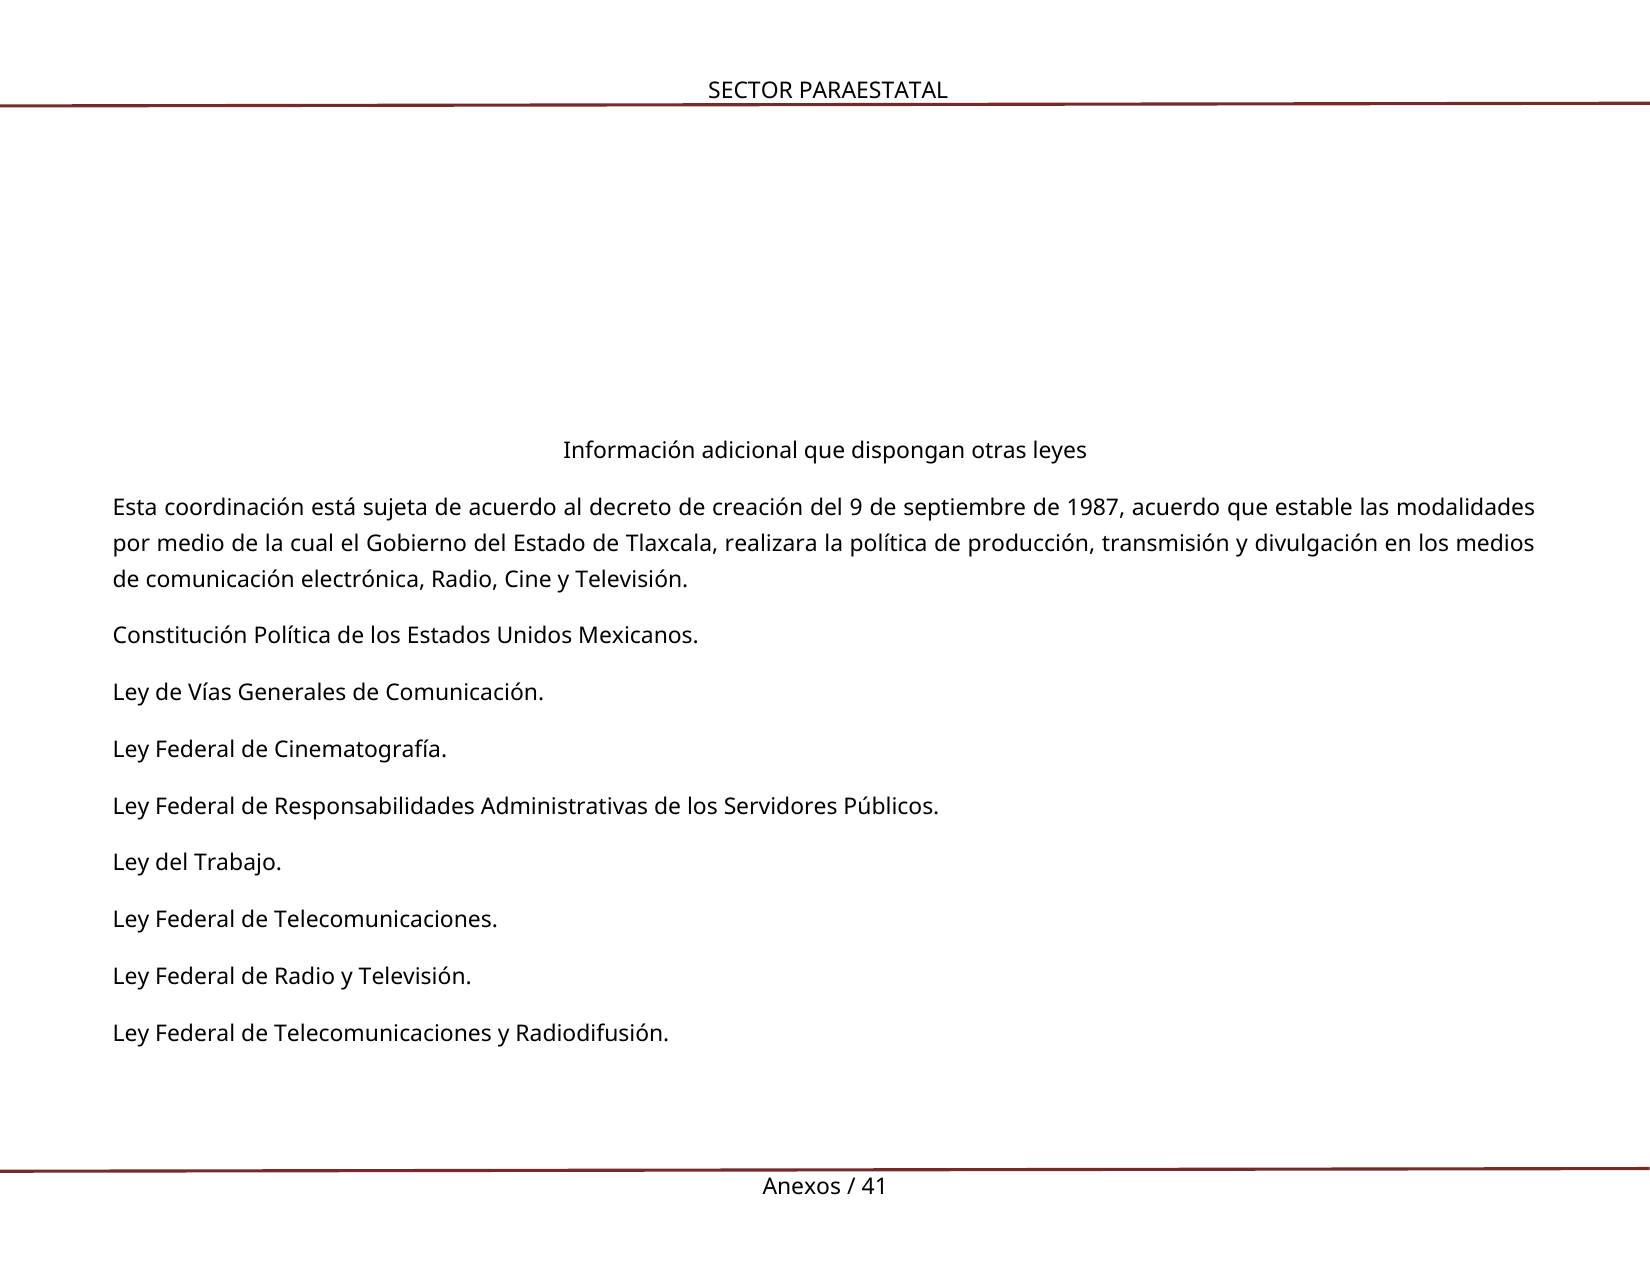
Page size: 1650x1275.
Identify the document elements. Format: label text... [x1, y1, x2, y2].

text Esta coordinación está sujeta de acuerdo al decreto de creación del 9 de septiembre de 1987, acuerdo que estable las modalidades por medio de la cual el Gobierno del Estado de Tlaxcala, realizara la política de producción, transmisión y divulgación en los medios de comunicación electrónica, Radio, Cine y Televisión. [112, 491, 1537, 594]
text Ley Federal de Cinematografía. [112, 733, 1537, 764]
text Ley del Trabajo. [112, 846, 1537, 878]
text Constitución Política de los Estados Unidos Mexicanos. [112, 619, 1537, 651]
text Ley Federal de Telecomunicaciones y Radiodifusión. [112, 1017, 1537, 1048]
text Ley Federal de Radio y Televisión. [112, 960, 1537, 991]
text Ley Federal de Responsabilidades Administrativas de los Servidores Públicos. [112, 789, 1537, 821]
text Información adicional que dispongan otras leyes [112, 434, 1537, 465]
text Ley Federal de Telecomunicaciones. [112, 903, 1537, 934]
text Ley de Vías Generales de Comunicación. [112, 676, 1537, 707]
